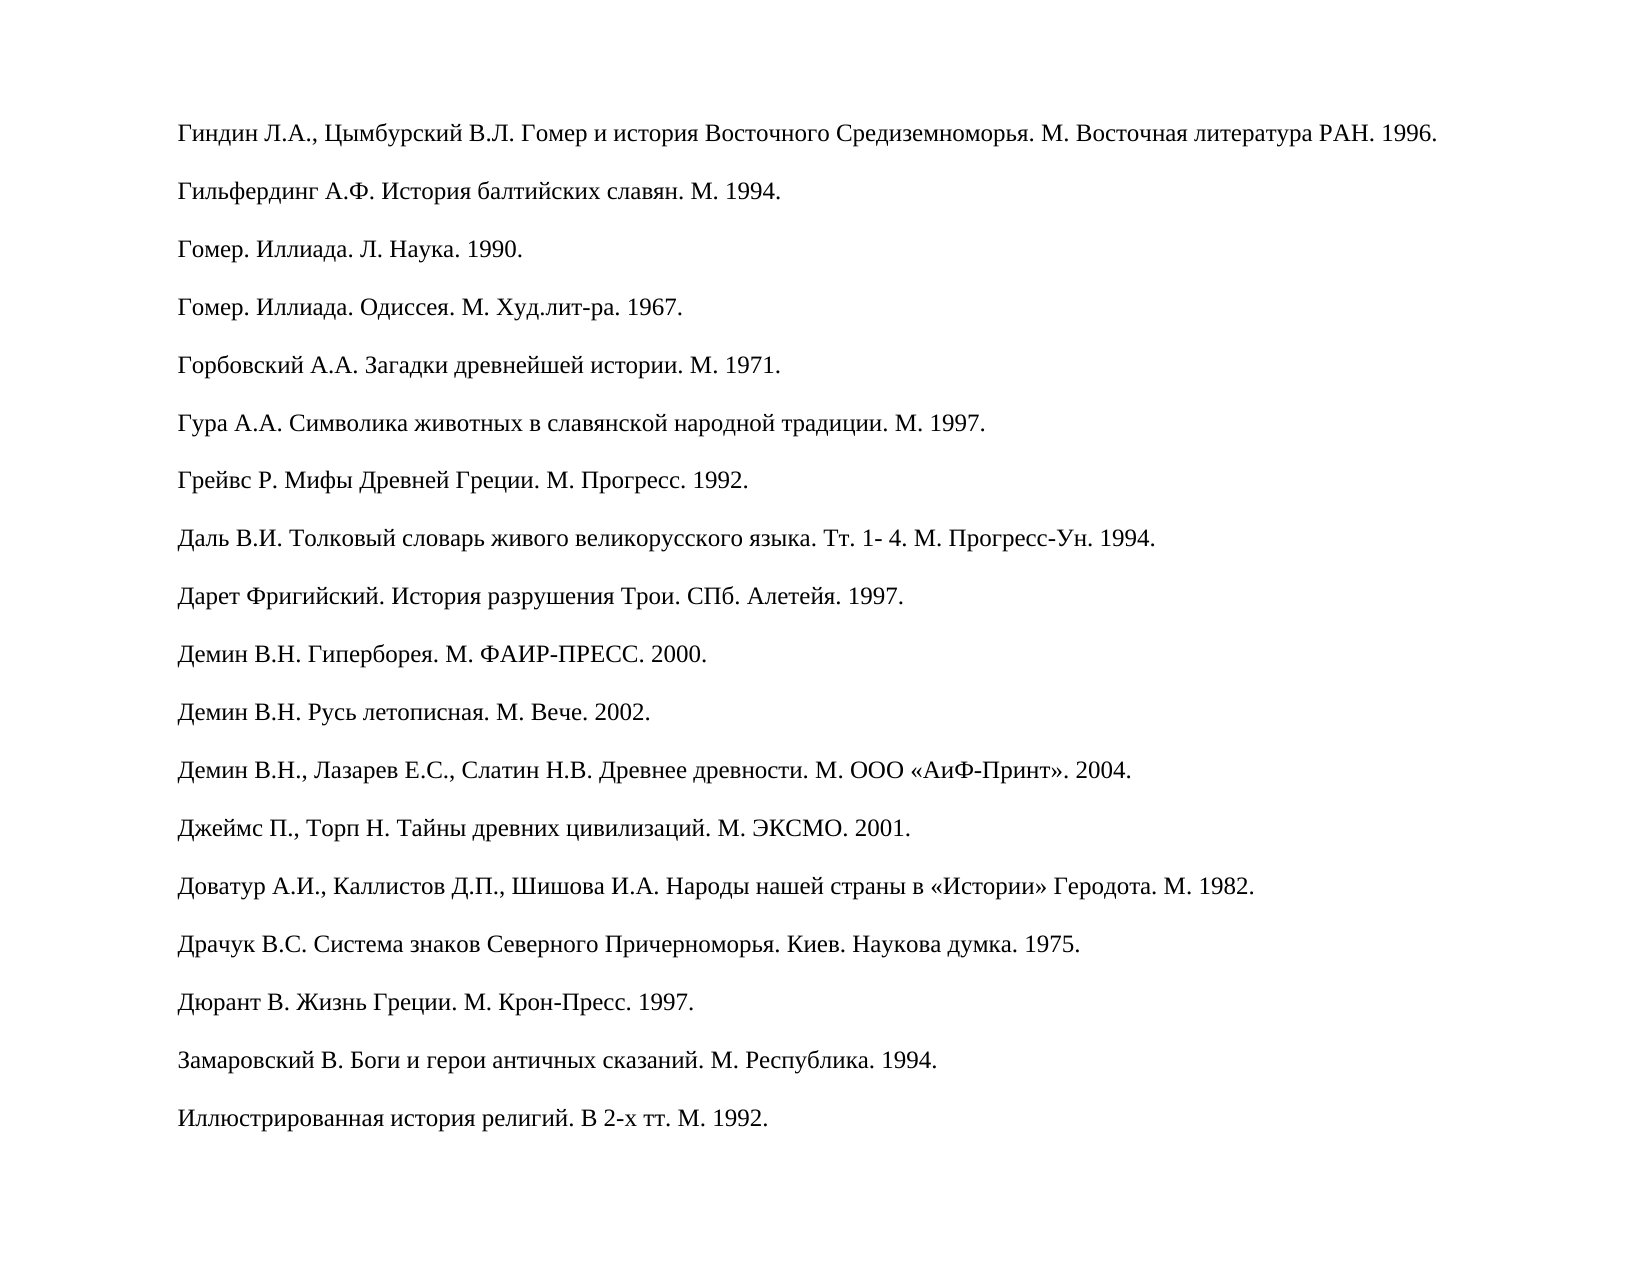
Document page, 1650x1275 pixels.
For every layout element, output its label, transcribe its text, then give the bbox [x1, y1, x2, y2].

text Замаровский В. Боги и герои античных сказаний. М. Республика. 1994. [177, 1045, 1561, 1073]
text Гомер. Иллиада. Одиссея. М. Худ.лит-ра. 1967. [177, 292, 1561, 321]
text Демин В.Н., Лазарев Е.С., Слатин Н.В. Древнее древности. М. ООО «АиФ-Принт». 2004. [177, 755, 1561, 784]
text Гомер. Иллиада. Л. Наука. 1990. [177, 234, 1561, 263]
text Демин В.Н. Гиперборея. М. ФАИР-ПРЕСС. 2000. [177, 639, 1561, 668]
text Даль В.И. Толковый словарь живого великорусского языка. Тт. 1- 4. М. Прогресс-Ун. 1994. [177, 523, 1561, 552]
text Гиндин Л.А., Цымбурский В.Л. Гомер и история Восточного Средиземноморья. М. Восточная литература РАН. 1996. [177, 118, 1561, 147]
text Демин В.Н. Русь летописная. М. Вече. 2002. [177, 697, 1561, 726]
text Дюрант В. Жизнь Греции. М. Крон-Пресс. 1997. [177, 987, 1561, 1016]
text Доватур А.И., Каллистов Д.П., Шишова И.А. Народы нашей страны в «Истории» Геродота. М. 1982. [177, 871, 1561, 900]
text Дарет Фригийский. История разрушения Трои. СПб. Алетейя. 1997. [177, 581, 1561, 610]
text Горбовский А.А. Загадки древнейшей истории. М. 1971. [177, 350, 1561, 378]
text Гура А.А. Символика животных в славянской народной традиции. М. 1997. [177, 408, 1561, 436]
text Гильфердинг А.Ф. История балтийских славян. М. 1994. [177, 176, 1561, 205]
text Иллюстрированная история религий. В 2-х тт. М. 1992. [177, 1103, 1561, 1131]
text Джеймс П., Торп Н. Тайны древних цивилизаций. М. ЭКСМО. 2001. [177, 813, 1561, 842]
text Грейвс Р. Мифы Древней Греции. М. Прогресс. 1992. [177, 466, 1561, 494]
text Драчук В.С. Система знаков Северного Причерноморья. Киев. Наукова думка. 1975. [177, 929, 1561, 958]
